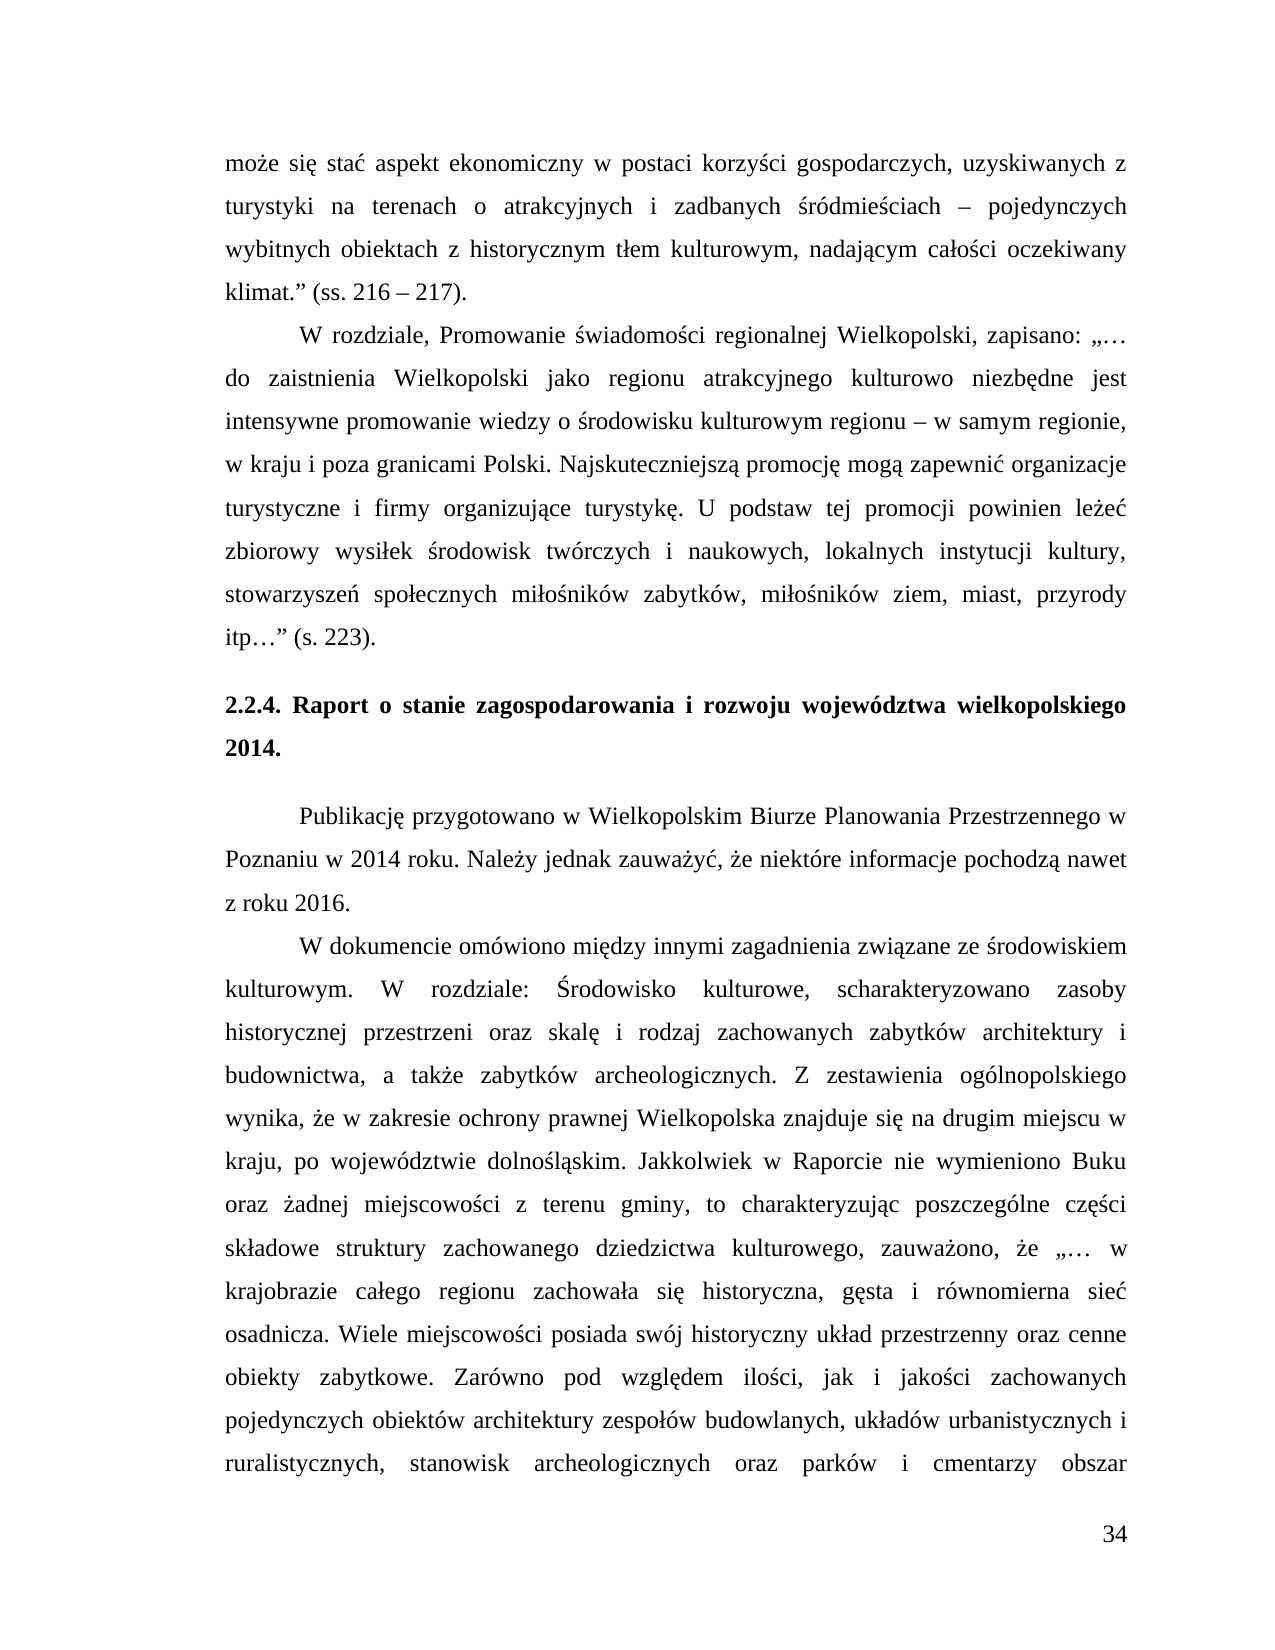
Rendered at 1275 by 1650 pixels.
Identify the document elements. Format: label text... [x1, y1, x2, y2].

text Publikację przygotowano w Wielkopolskim Biurze Planowania Przestrzennego w Poznaniu w 2014 roku. Należy jednak zauważyć, że niektóre informacje pochodzą nawet z roku 2016. [225, 801, 1127, 916]
text W rozdziale, Promowanie świadomości regionalnej Wielkopolski, zapisano: „…do zaistnienia Wielkopolski jako regionu atrakcyjnego kulturowo niezbędne jest intensywne promowanie wiedzy o środowisku kulturowym regionu – w samym regionie, w kraju i poza granicami Polski. Najskuteczniejszą promocję mogą zapewnić organizacje turystyczne i firmy organizujące turystykę. U podstaw tej promocji powinien leżeć zbiorowy wysiłek środowisk twórczych i naukowych, lokalnych instytucji kultury, stowarzyszeń społecznych miłośników zabytków, miłośników ziem, miast, przyrody itp…” (s. 223). [225, 320, 1127, 651]
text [225, 148, 1127, 306]
text 2.2.4. Raport o stanie zagospodarowania i rozwoju województwa wielkopolskiego 2014. [225, 690, 1127, 762]
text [225, 931, 1127, 1477]
